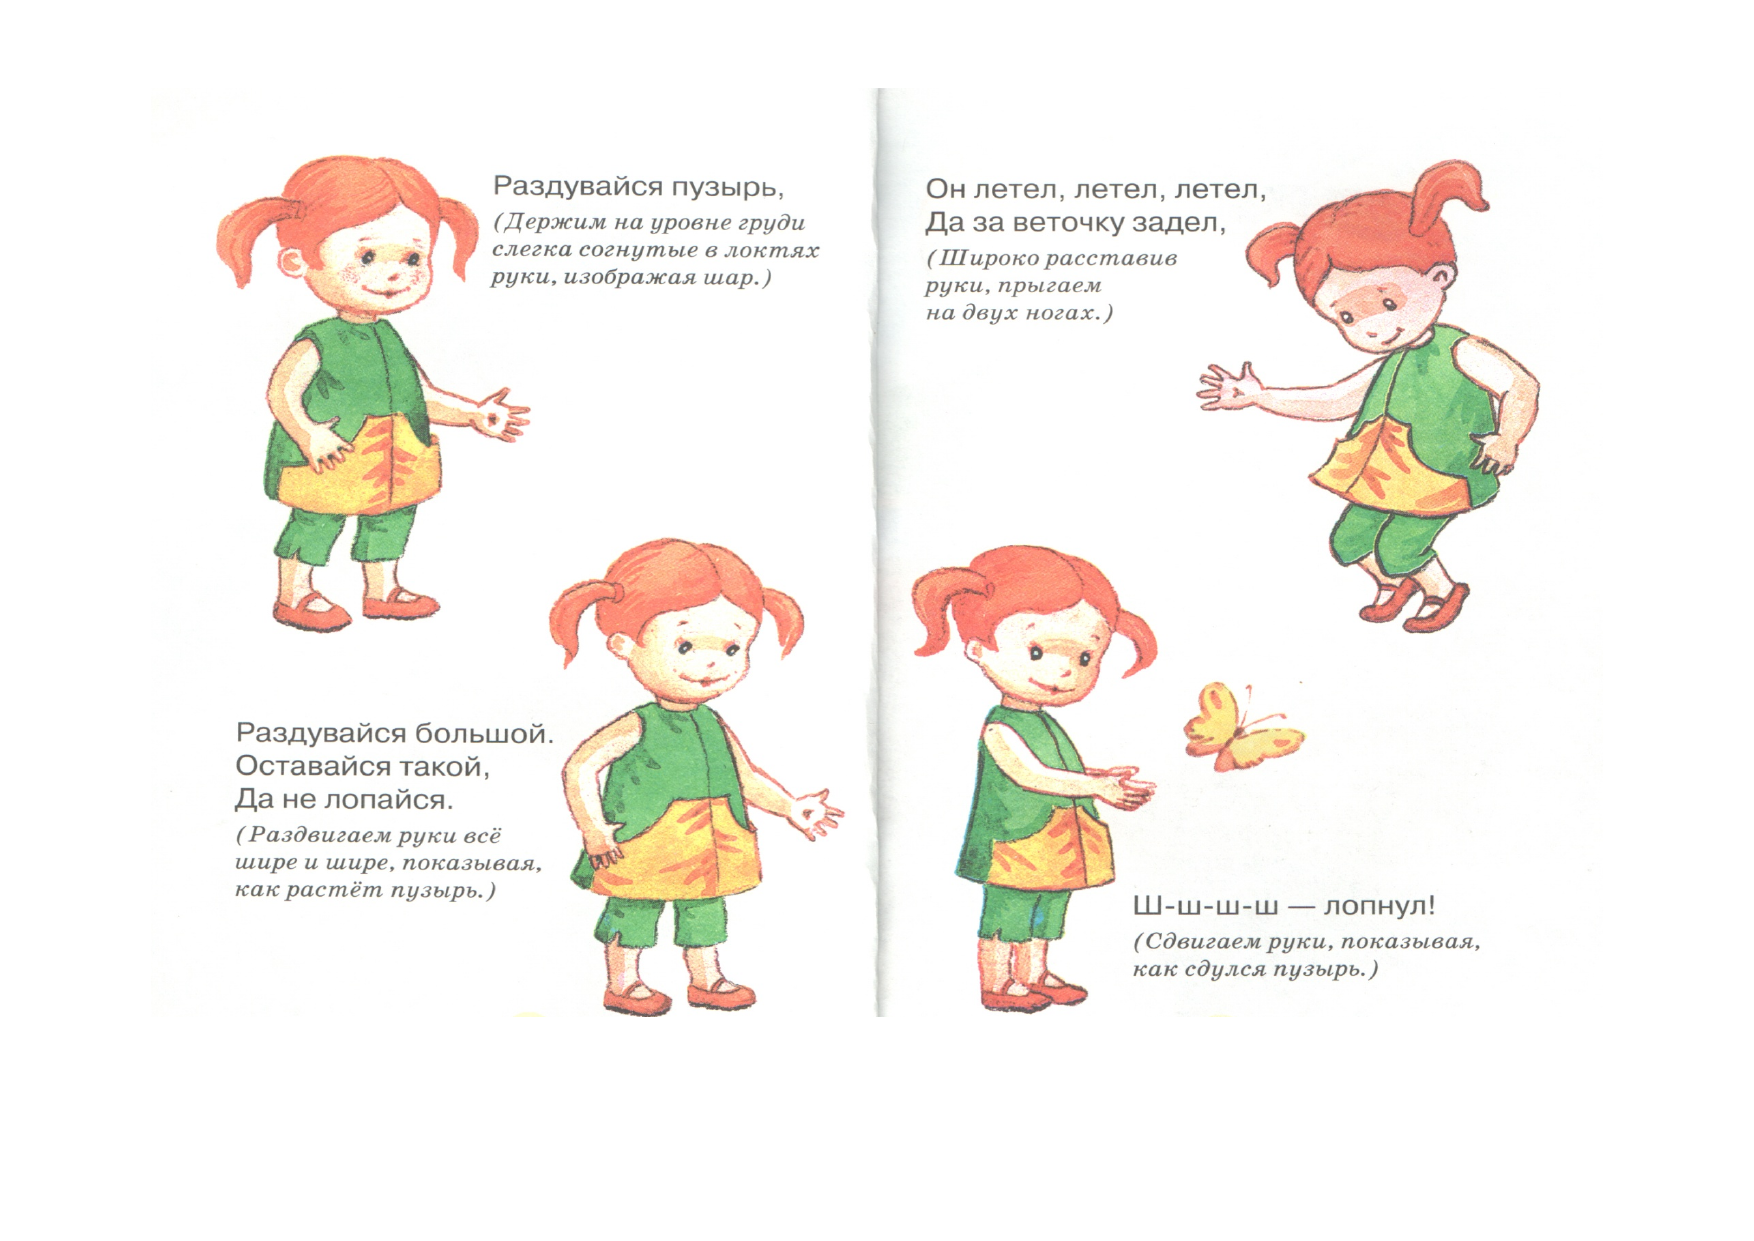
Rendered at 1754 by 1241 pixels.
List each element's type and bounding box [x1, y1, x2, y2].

picture [150, 88, 1604, 1017]
